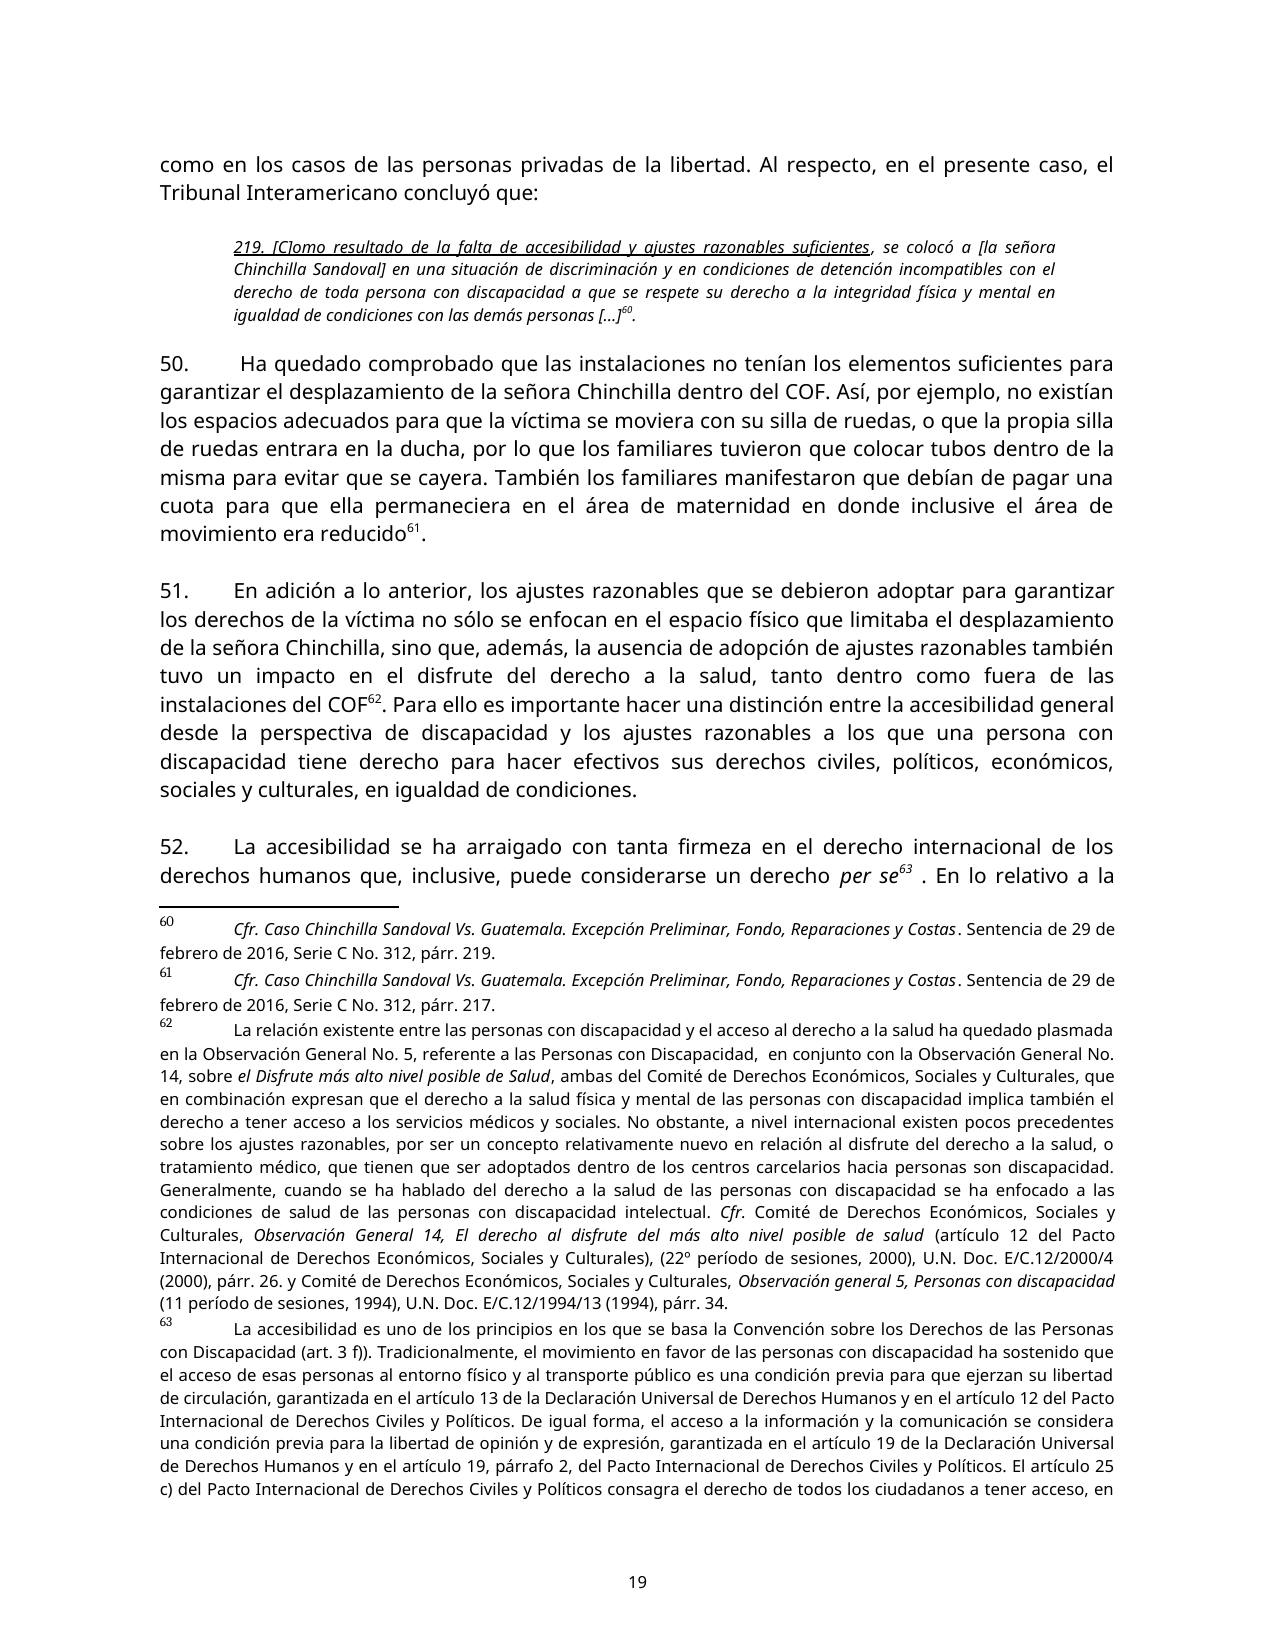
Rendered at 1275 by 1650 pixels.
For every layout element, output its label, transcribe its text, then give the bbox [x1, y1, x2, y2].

list Ha quedado comprobado que las instalaciones no tenían los elementos suficientes para garantizar el desplazamiento de la señora Chinchilla dentro del COF. Así, por ejemplo, no existían los espacios adecuados para que la víctima se moviera con su silla de ruedas, o que la propia silla de ruedas entrara en la ducha, por lo que los familiares tuvieron que colocar tubos dentro de la misma para evitar que se cayera. También los familiares manifestaron que debían de pagar una cuota para que ella permaneciera en el área de maternidad en donde inclusive el área de movimiento era reducido. [159, 349, 1116, 548]
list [159, 150, 1116, 207]
list 219. [C]omo resultado de la falta de accesibilidad y ajustes razonables suficientes, se colocó a [la señora Chinchilla Sandoval] en una situación de discriminación y en condiciones de detención incompatibles con el derecho de toda persona con discapacidad a que se respete su derecho a la integridad física y mental en igualdad de condiciones con las demás personas […]. [233, 235, 1056, 326]
list En adición a lo anterior, los ajustes razonables que se debieron adoptar para garantizar los derechos de la víctima no sólo se enfocan en el espacio físico que limitaba el desplazamiento de la señora Chinchilla, sino que, además, la ausencia de adopción de ajustes razonables también tuvo un impacto en el disfrute del derecho a la salud, tanto dentro como fuera de las instalaciones del COF. Para ello es importante hacer una distinción entre la accesibilidad general desde la perspectiva de discapacidad y los ajustes razonables a los que una persona con discapacidad tiene derecho para hacer efectivos sus derechos civiles, políticos, económicos, sociales y culturales, en igualdad de condiciones. [159, 576, 1116, 804]
